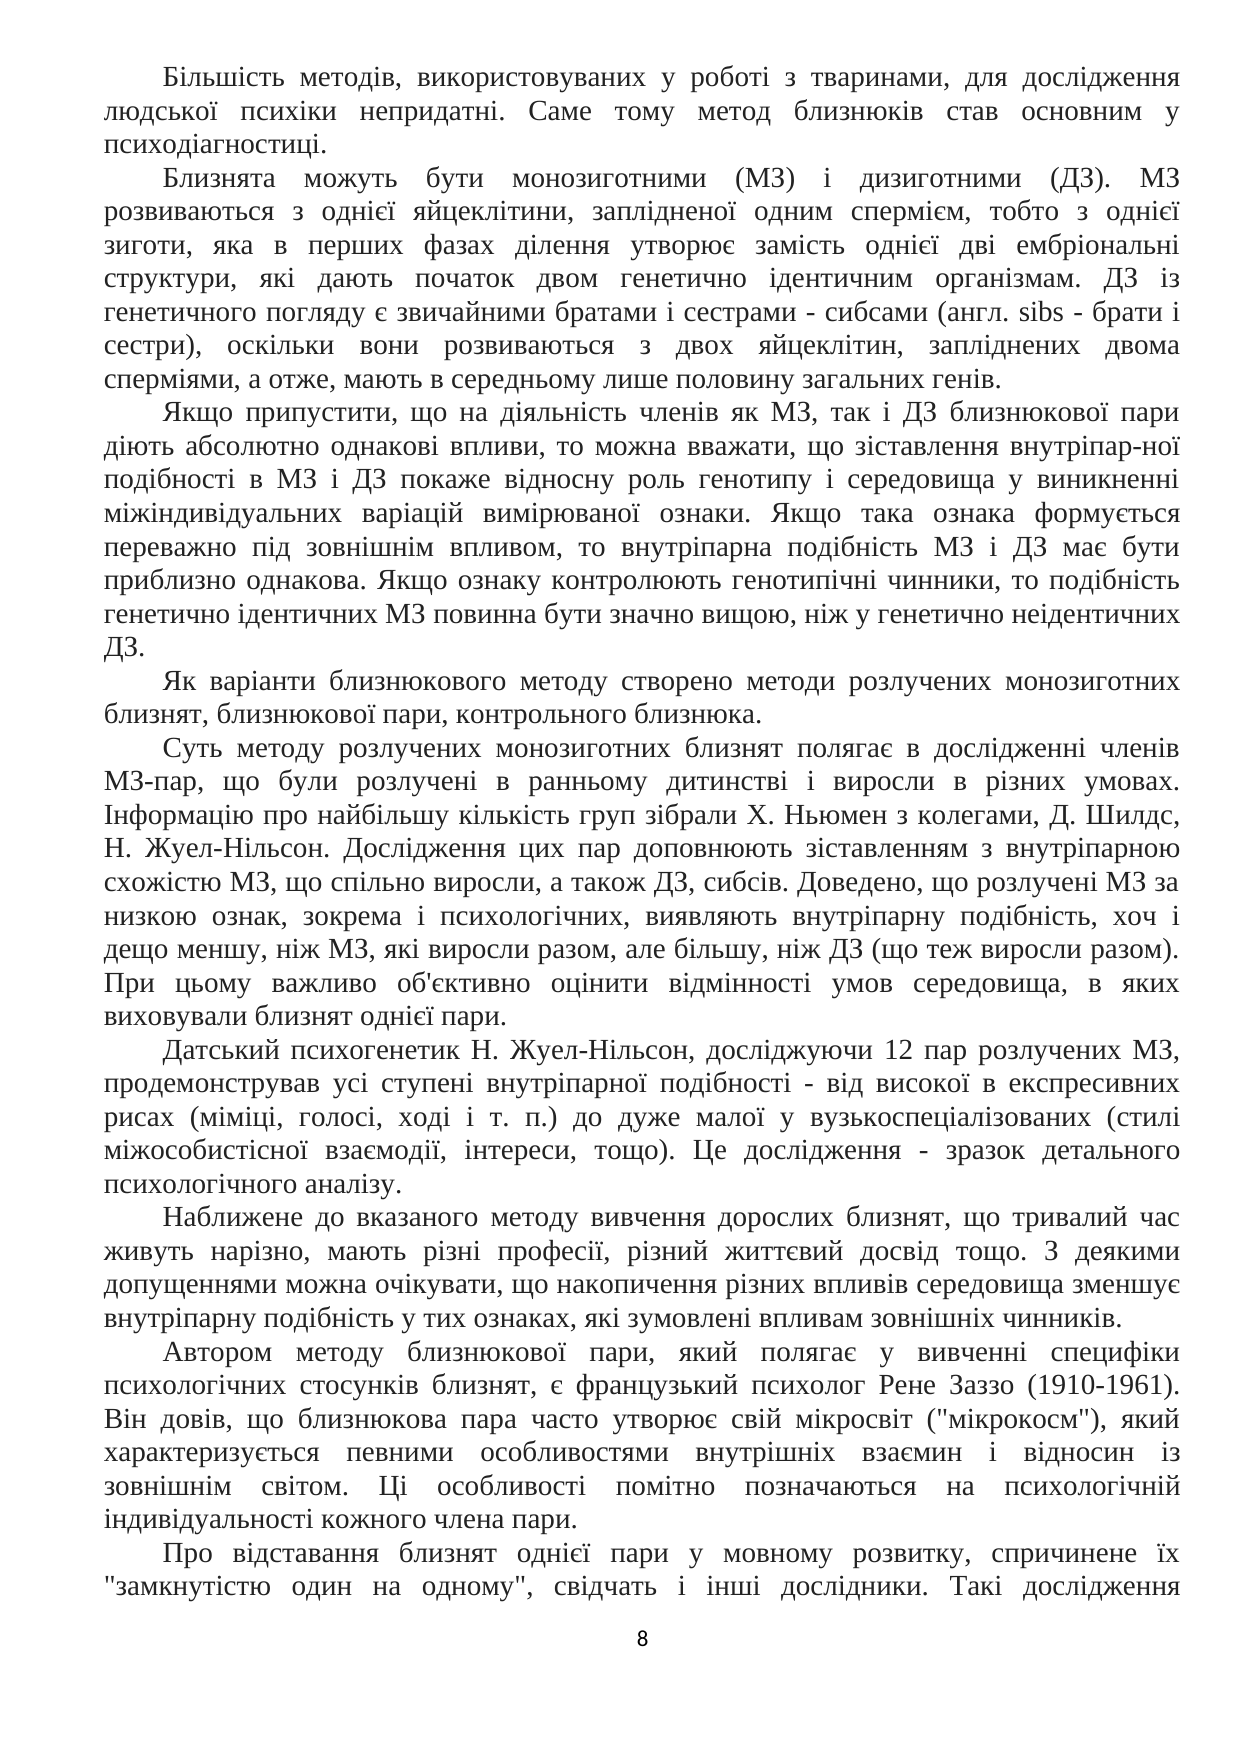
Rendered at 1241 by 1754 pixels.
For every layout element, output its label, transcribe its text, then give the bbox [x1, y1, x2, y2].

text Автором методу близнюкової пари, який полягає у вивченні специфіки психологічних стосунків близнят, є французький психолог Рене Заззо (1910-1961). Він довів, що близнюкова пара часто утворює свій мікросвіт ("мікрокосм"), який характеризується певними особливостями внутрішніх взаємин і відносин із зовнішнім світом. Ці особливості помітно позначаються на психологічній індивідуальності кожного члена пари. [103, 1334, 1181, 1535]
text Датський психогенетик Н. Жуел-Нільсон, досліджуючи 12 пар розлучених МЗ, продемонстрував усі ступені внутріпарної подібності - від високої в експресивних рисах (міміці, голосі, ході і т. п.) до дуже малої у вузькоспеціалізованих (стилі міжособистісної взаємодії, інтереси, тощо). Це дослідження - зразок детального психологічного аналізу. [103, 1032, 1181, 1199]
text Якщо припустити, що на діяльність членів як МЗ, так і ДЗ близнюкової пари діють абсолютно однакові впливи, то можна вважати, що зіставлення внутріпар-ної подібності в МЗ і ДЗ покаже відносну роль генотипу і середовища у виникненні міжіндивідуальних варіацій вимірюваної ознаки. Якщо така ознака формується переважно під зовнішнім впливом, то внутріпарна подібність МЗ і ДЗ має бути приблизно однакова. Якщо ознаку контролюють генотипічні чинники, то подібність генетично ідентичних МЗ повинна бути значно вищою, ніж у генетично неідентичних ДЗ. [103, 394, 1181, 663]
text Наближене до вказаного методу вивчення дорослих близнят, що тривалий час живуть нарізно, мають різні професії, різний життєвий досвід тощо. З деякими допущеннями можна очікувати, що накопичення різних впливів середовища зменшує внутріпарну подібність у тих ознаках, які зумовлені впливам зовнішніх чинників. [103, 1199, 1181, 1334]
text Більшість методів, використовуваних у роботі з тваринами, для дослідження людської психіки непридатні. Саме тому метод близнюків став основним у психодіагностиці. [103, 59, 1181, 160]
text Суть методу розлучених монозиготних близнят полягає в дослідженні членів МЗ-пар, що були розлучені в ранньому дитинстві і виросли в різних умовах. Інформацію про найбільшу кількість груп зібрали X. Ньюмен з колегами, Д. Шилдс, Н. Жуел-Нільсон. Дослідження цих пар доповнюють зіставленням з внутріпарною схожістю МЗ, що спільно виросли, а також ДЗ, сибсів. Доведено, що розлучені МЗ за низкою ознак, зокрема і психологічних, виявляють внутріпарну подібність, хоч і дещо меншу, ніж МЗ, які виросли разом, але більшу, ніж ДЗ (що теж виросли разом). При цьому важливо об'єктивно оцінити відмінності умов середовища, в яких виховували близнят однієї пари. [103, 730, 1181, 1032]
text Як варіанти близнюкового методу створено методи розлучених монозиготних близнят, близнюкової пари, контрольного близнюка. [103, 663, 1181, 730]
text Близнята можуть бути монозиготними (МЗ) і дизиготними (ДЗ). МЗ розвиваються з однієї яйцеклітини, заплідненої одним спермієм, тобто з однієї зиготи, яка в перших фазах ділення утворює замість однієї дві ембріональні структури, які дають початок двом генетично ідентичним організмам. ДЗ із генетичного погляду є звичайними братами і сестрами - сибсами (англ. sibs - брати і сестри), оскільки вони розвиваються з двох яйцеклітин, запліднених двома сперміями, а отже, мають в середньому лише половину загальних генів. [103, 160, 1181, 394]
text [103, 1535, 1181, 1602]
